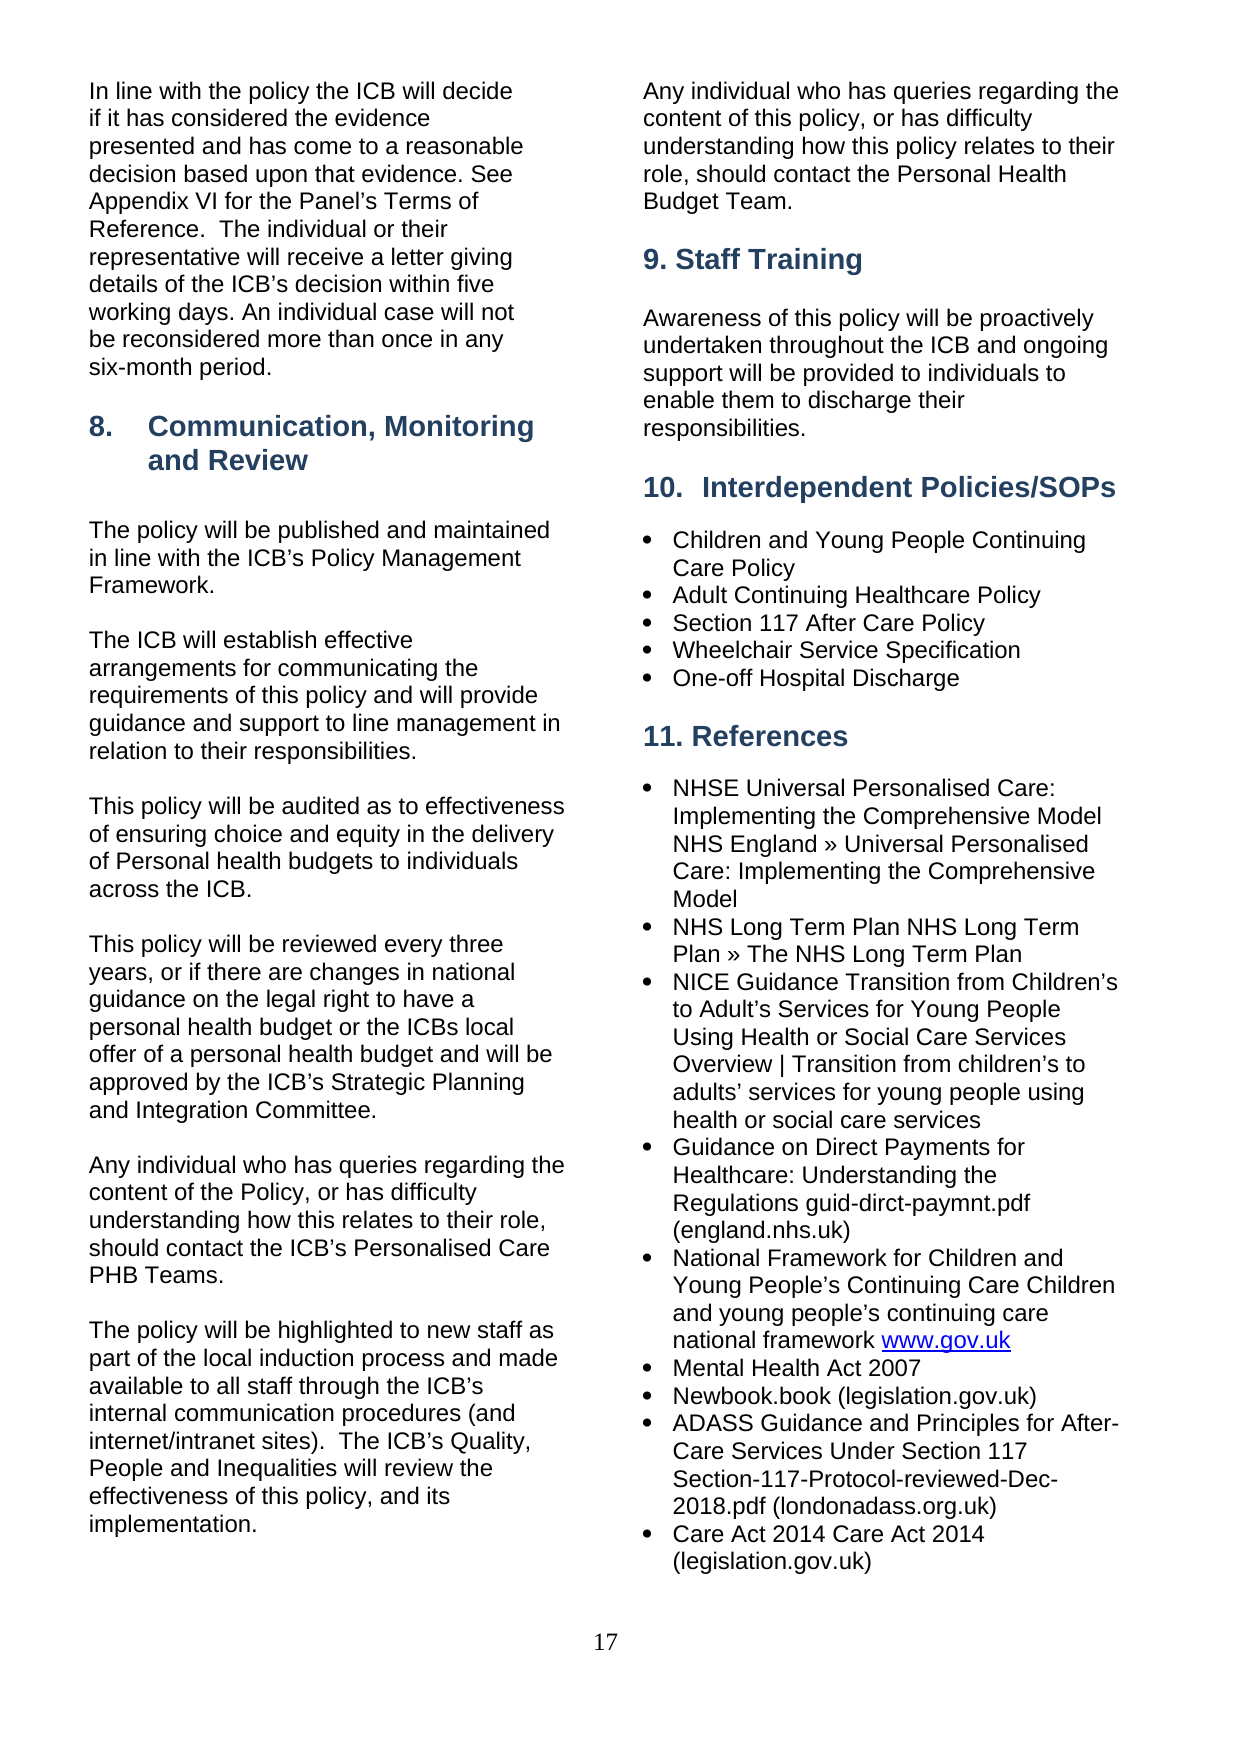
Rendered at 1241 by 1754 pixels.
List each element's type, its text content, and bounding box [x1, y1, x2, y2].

text Any individual who has queries regarding the content of this policy, or has difficulty understanding how this policy relates to their role, should contact the Personal Health Budget Team. [643, 77, 1122, 215]
text 10. Interdependent Policies/SOPs [643, 470, 1122, 504]
list Mental Health Act 2007 [643, 1354, 1122, 1382]
text This policy will be reviewed every three years, or if there are changes in national guidance on the legal right to have a personal health budget or the ICBs local offer of a personal health budget and will be approved by the ICB’s Strategic Planning and Integration Committee. [89, 930, 568, 1123]
text This policy will be audited as to effectiveness of ensuring choice and equity in the delivery of Personal health budgets to individuals across the ICB. [89, 792, 568, 902]
text The policy will be published and maintained in line with the ICB’s Policy Management Framework. [89, 516, 568, 599]
list Adult Continuing Healthcare Policy [643, 581, 1122, 609]
text 9. Staff Training [643, 242, 1122, 276]
text The policy will be highlighted to new staff as part of the local induction process and made available to all staff through the ICB’s internal communication procedures (and internet/intranet sites). The ICB’s Quality, People and Inequalities will review the effectiveness of this policy, and its implementation. [89, 1316, 568, 1537]
list Children and Young People Continuing Care Policy [643, 526, 1122, 581]
list Guidance on Direct Payments for Healthcare: Understanding the Regulations guid-dirct-paymnt.pdf (england.nhs.uk) [643, 1133, 1122, 1244]
list NHS Long Term Plan NHS Long Term Plan » The NHS Long Term Plan [643, 912, 1122, 968]
list Section 117 After Care Policy [643, 609, 1122, 636]
text 11. References [643, 719, 1122, 753]
text Awareness of this policy will be proactively undertaken throughout the ICB and ongoing support will be provided to individuals to enable them to discharge their responsibilities. [643, 303, 1122, 442]
text The ICB will establish effective arrangements for communicating the requirements of this policy and will provide guidance and support to line management in relation to their responsibilities. [89, 626, 568, 764]
list Wheelchair Service Specification [643, 636, 1122, 664]
list One-off Hospital Discharge [643, 664, 1122, 691]
text 8. Communication, Monitoring and Review [89, 409, 568, 476]
list Care Act 2014 Care Act 2014 (legislation.gov.uk) [643, 1520, 1122, 1575]
list National Framework for Children and Young People’s Continuing Care Children and young people’s continuing care national framework www.gov.uk [643, 1244, 1122, 1354]
list Newbook.book (legislation.gov.uk) [643, 1382, 1122, 1409]
list NHSE Universal Personalised Care: Implementing the Comprehensive Model NHS England » Universal Personalised Care: Implementing the Comprehensive Model [643, 774, 1122, 912]
list ADASS Guidance and Principles for After-Care Services Under Section 117 Section-117-Protocol-reviewed-Dec-2018.pdf (londonadass.org.uk) [643, 1409, 1122, 1520]
list NICE Guidance Transition from Children’s to Adult’s Services for Young People Using Health or Social Care Services Overview | Transition from children’s to adults’ services for young people using health or social care services [643, 968, 1122, 1133]
text Any individual who has queries regarding the content of the Policy, or has difficulty understanding how this relates to their role, should contact the ICB’s Personalised Care PHB Teams. [89, 1151, 568, 1289]
text In line with the policy the ICB will decide if it has considered the evidence presented and has come to a reasonable decision based upon that evidence. See Appendix VI for the Panel’s Terms of Reference. The individual or their representative will receive a letter giving details of the ICB’s decision within five working days. An individual case will not be reconsidered more than once in any six-month period. [89, 77, 529, 380]
